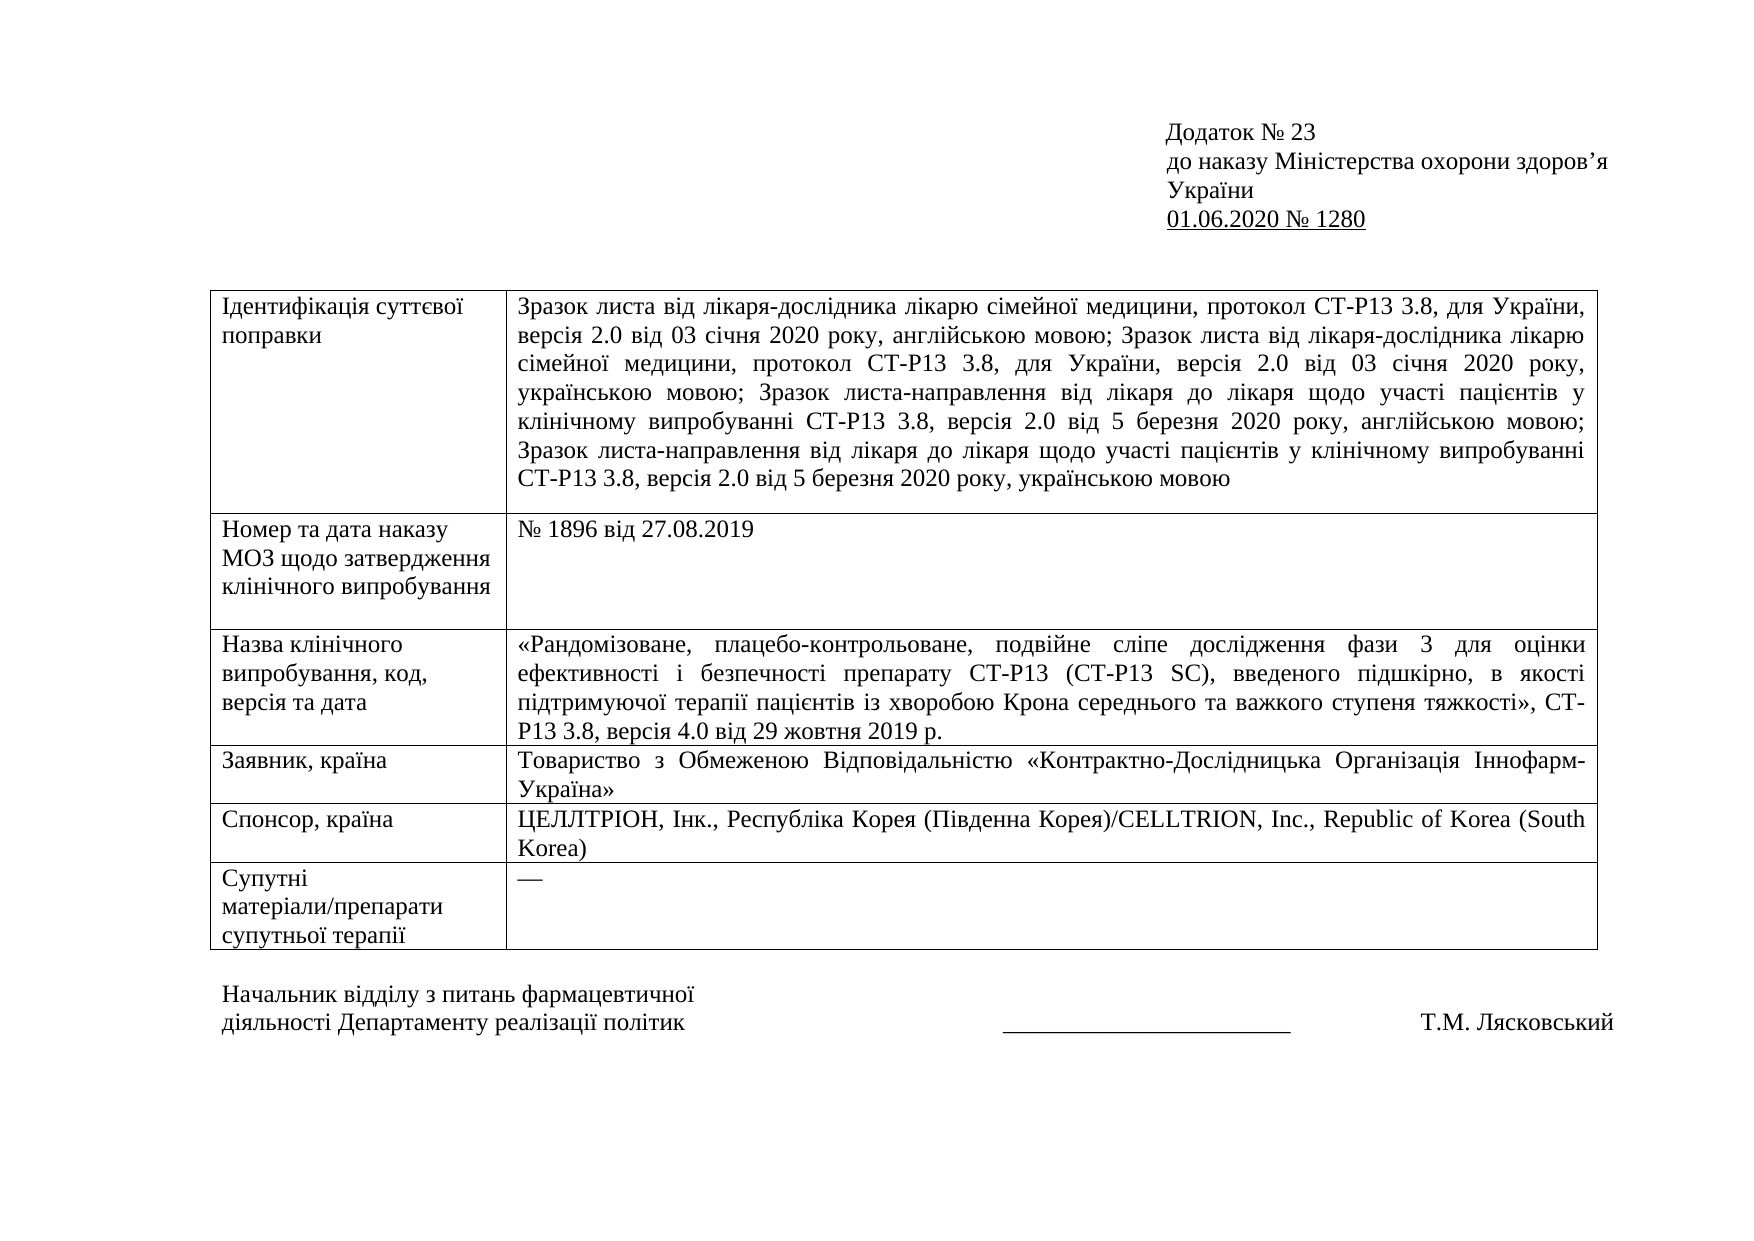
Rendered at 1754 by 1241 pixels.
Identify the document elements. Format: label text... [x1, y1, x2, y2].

table_cell ЦЕЛЛТРІОН, Інк., Республіка Корея (Південна Корея)/CELLTRION, Inc., Republic of Korea (South Korea) [507, 804, 1597, 862]
table_cell Номер та дата наказу МОЗ щодо затвердження клінічного випробування [211, 514, 506, 628]
table_cell Товариство з Обмеженою Відповідальністю «Контрактно-Дослідницька Організація Іннофарм-Україна» [507, 746, 1597, 803]
table_cell Спонсор, країна [211, 804, 506, 862]
table_cell ― [507, 863, 1597, 949]
table_cell «Рандомізоване, плацебо-контрольоване, подвійне сліпе дослідження фази 3 для оцінки ефективності і безпечності препарату CT-P13 (CT-P13 SC), введеного підшкірно, в якості підтримуючої терапії пацієнтів із хворобою Крона середнього та важкого ступеня тяжкості», CT-P13 3.8, версія 4.0 від 29 жовтня 2019 р. [507, 630, 1597, 744]
table_cell № 1896 від 27.08.2019 [507, 514, 1597, 628]
table_cell Заявник, країна [211, 746, 506, 803]
table_header Зразок листа від лікаря-дослідника лікарю сімейної медицини, протокол CT-P13 3.8, для України, версія 2.0 від 03 січня 2020 року, англійською мовою; Зразок листа від лікаря-дослідника лікарю сімейної медицини, протокол CT-P13 3.8, для України, версія 2.0 від 03 січня 2020 року, українською мовою; Зразок листа-направлення від лікаря до лікаря щодо участі пацієнтів у клінічному випробуванні CT-P13 3.8, версія 2.0 від 5 березня 2020 року, англійською мовою; Зразок листа-направлення від лікаря до лікаря щодо участі пацієнтів у клінічному випробуванні CT-P13 3.8, версія 2.0 від 5 березня 2020 року, українською мовою [507, 291, 1597, 513]
text 01.06.2020 № 1280 [1167, 204, 1624, 232]
text до наказу Міністерства охорони здоров’я України [1167, 146, 1624, 204]
text Додаток № 23 [222, 117, 1624, 146]
table_cell Супутні матеріали/препарати супутньої терапії [211, 863, 506, 949]
table_header Ідентифікація суттєвої поправки [211, 291, 506, 513]
text Начальник відділу з питань фармацевтичної [222, 979, 1624, 1007]
table_cell Назва клінічного випробування, код, версія та дата [211, 630, 506, 744]
text діяльності Департаменту реалізації політик _______________________ Т.М. Лясковський [222, 1007, 1624, 1036]
